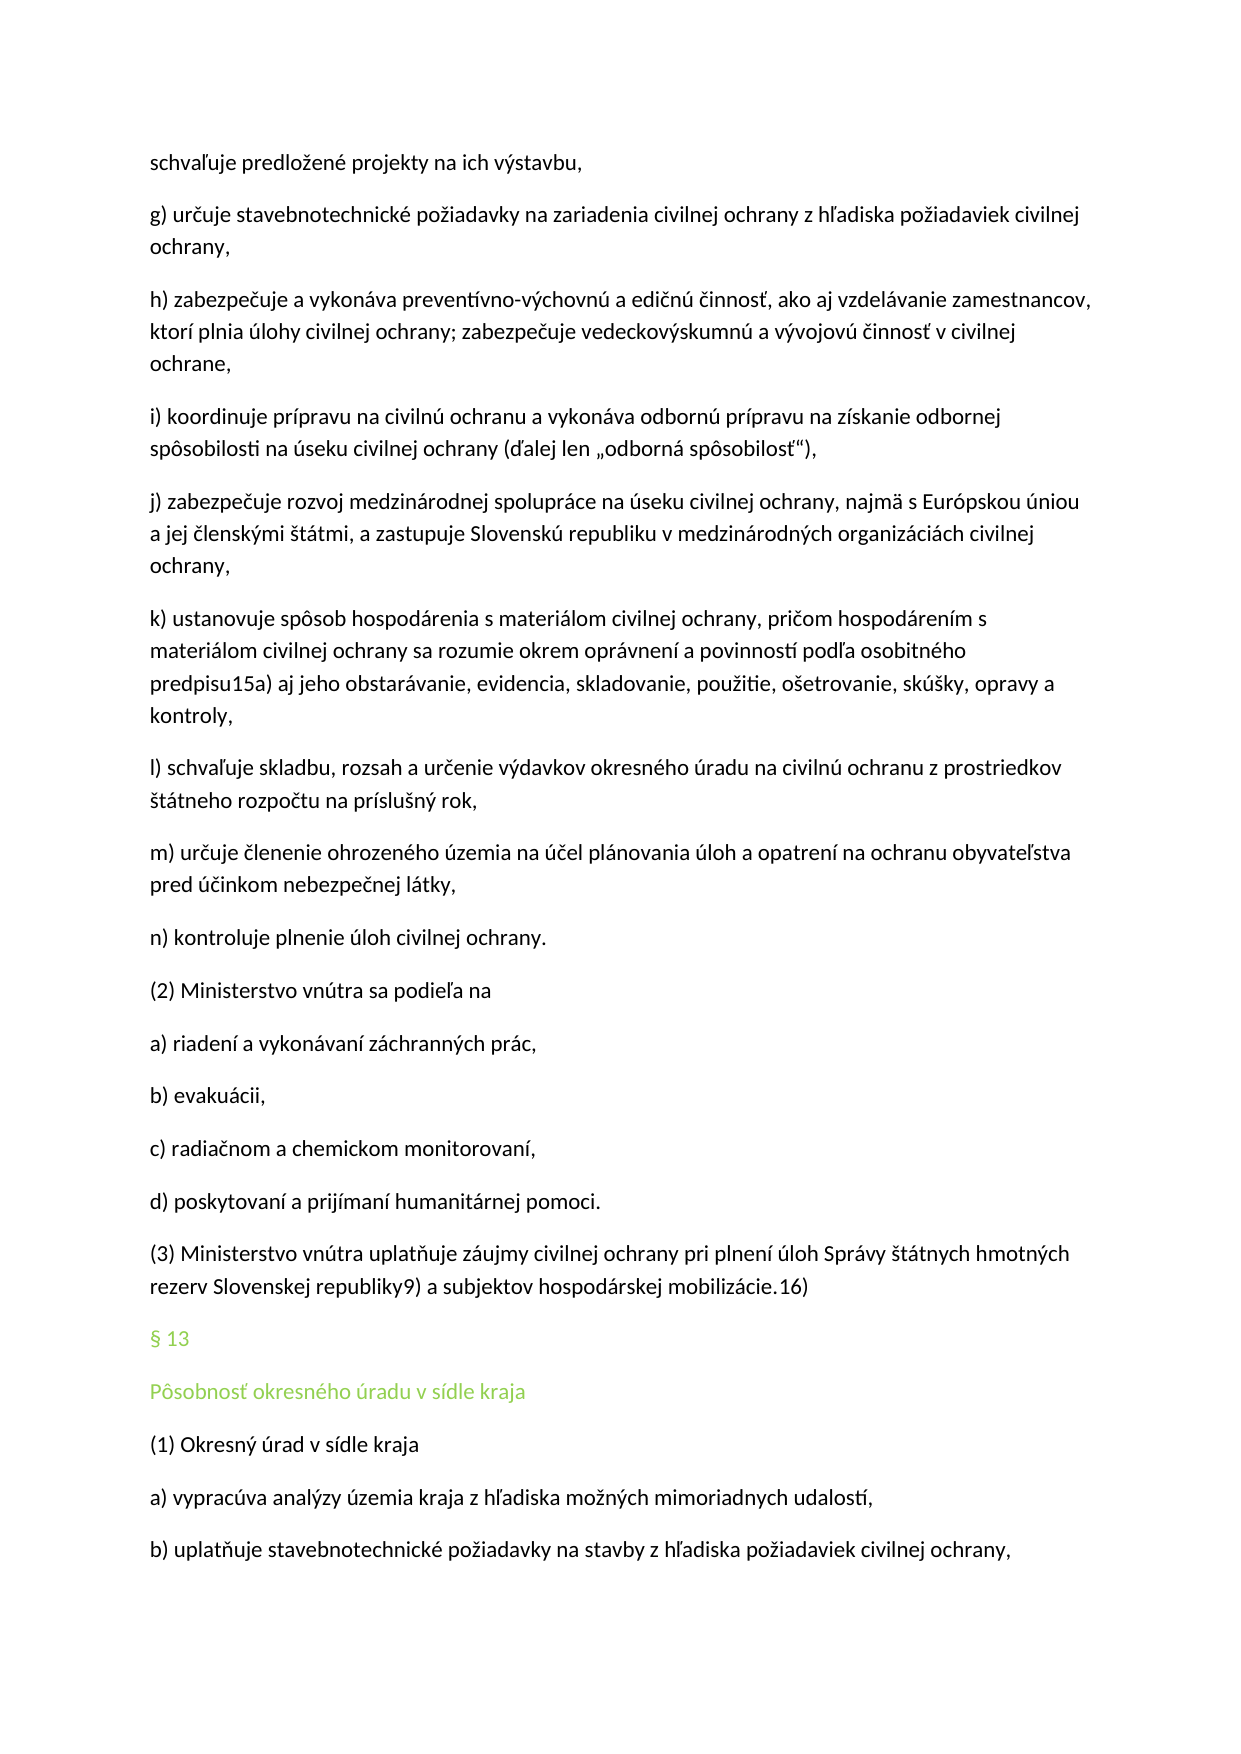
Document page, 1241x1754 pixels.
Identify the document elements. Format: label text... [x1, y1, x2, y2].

table_cell (1) Okresný úrad v sídle kraja [150, 1430, 1093, 1483]
table_cell h) zabezpečuje a vykonáva preventívno-výchovnú a edičnú činnosť, ako aj vzdelávanie zamestnancov, ktorí plnia úlohy civilnej ochrany; zabezpečuje vedeckovýskumnú a vývojovú činnosť v civilnej ochrane, [150, 285, 1093, 402]
table_cell Pôsobnosť okresného úradu v sídle kraja [150, 1377, 1093, 1430]
table_cell m) určuje členenie ohrozeného územia na účel plánovania úloh a opatrení na ochranu obyvateľstva pred účinkom nebezpečnej látky, [150, 839, 1093, 923]
table_cell § 13 [150, 1325, 1093, 1377]
table_cell d) poskytovaní a prijímaní humanitárnej pomoci. [150, 1187, 1093, 1239]
table_cell a) vypracúva analýzy územia kraja z hľadiska možných mimoriadnych udalostí, [150, 1483, 1093, 1535]
table_cell j) zabezpečuje rozvoj medzinárodnej spolupráce na úseku civilnej ochrany, najmä s Európskou úniou a jej členskými štátmi, a zastupuje Slovenskú republiku v medzinárodných organizáciách civilnej ochrany, [150, 487, 1093, 604]
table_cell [150, 148, 1093, 200]
table_cell n) kontroluje plnenie úloh civilnej ochrany. [150, 923, 1093, 976]
table_cell c) radiačnom a chemickom monitorovaní, [150, 1134, 1093, 1187]
table_cell g) určuje stavebnotechnické požiadavky na zariadenia civilnej ochrany z hľadiska požiadaviek civilnej ochrany, [150, 200, 1093, 285]
table_cell (3) Ministerstvo vnútra uplatňuje záujmy civilnej ochrany pri plnení úloh Správy štátnych hmotných rezerv Slovenskej republiky9) a subjektov hospodárskej mobilizácie.16) [150, 1240, 1093, 1324]
table_cell b) uplatňuje stavebnotechnické požiadavky na stavby z hľadiska požiadaviek civilnej ochrany, [150, 1535, 1093, 1588]
table_cell i) koordinuje prípravu na civilnú ochranu a vykonáva odbornú prípravu na získanie odbornej spôsobilosti na úseku civilnej ochrany (ďalej len „odborná spôsobilosť“), [150, 402, 1093, 487]
table_cell b) evakuácii, [150, 1081, 1093, 1134]
table_cell k) ustanovuje spôsob hospodárenia s materiálom civilnej ochrany, pričom hospodárením s materiálom civilnej ochrany sa rozumie okrem oprávnení a povinností podľa osobitného predpisu15a) aj jeho obstarávanie, evidencia, skladovanie, použitie, ošetrovanie, skúšky, opravy a kontroly, [150, 604, 1093, 753]
table_cell l) schvaľuje skladbu, rozsah a určenie výdavkov okresného úradu na civilnú ochranu z prostriedkov štátneho rozpočtu na príslušný rok, [150, 754, 1093, 838]
table_cell a) riadení a vykonávaní záchranných prác, [150, 1029, 1093, 1081]
table_cell (2) Ministerstvo vnútra sa podieľa na [150, 976, 1093, 1029]
